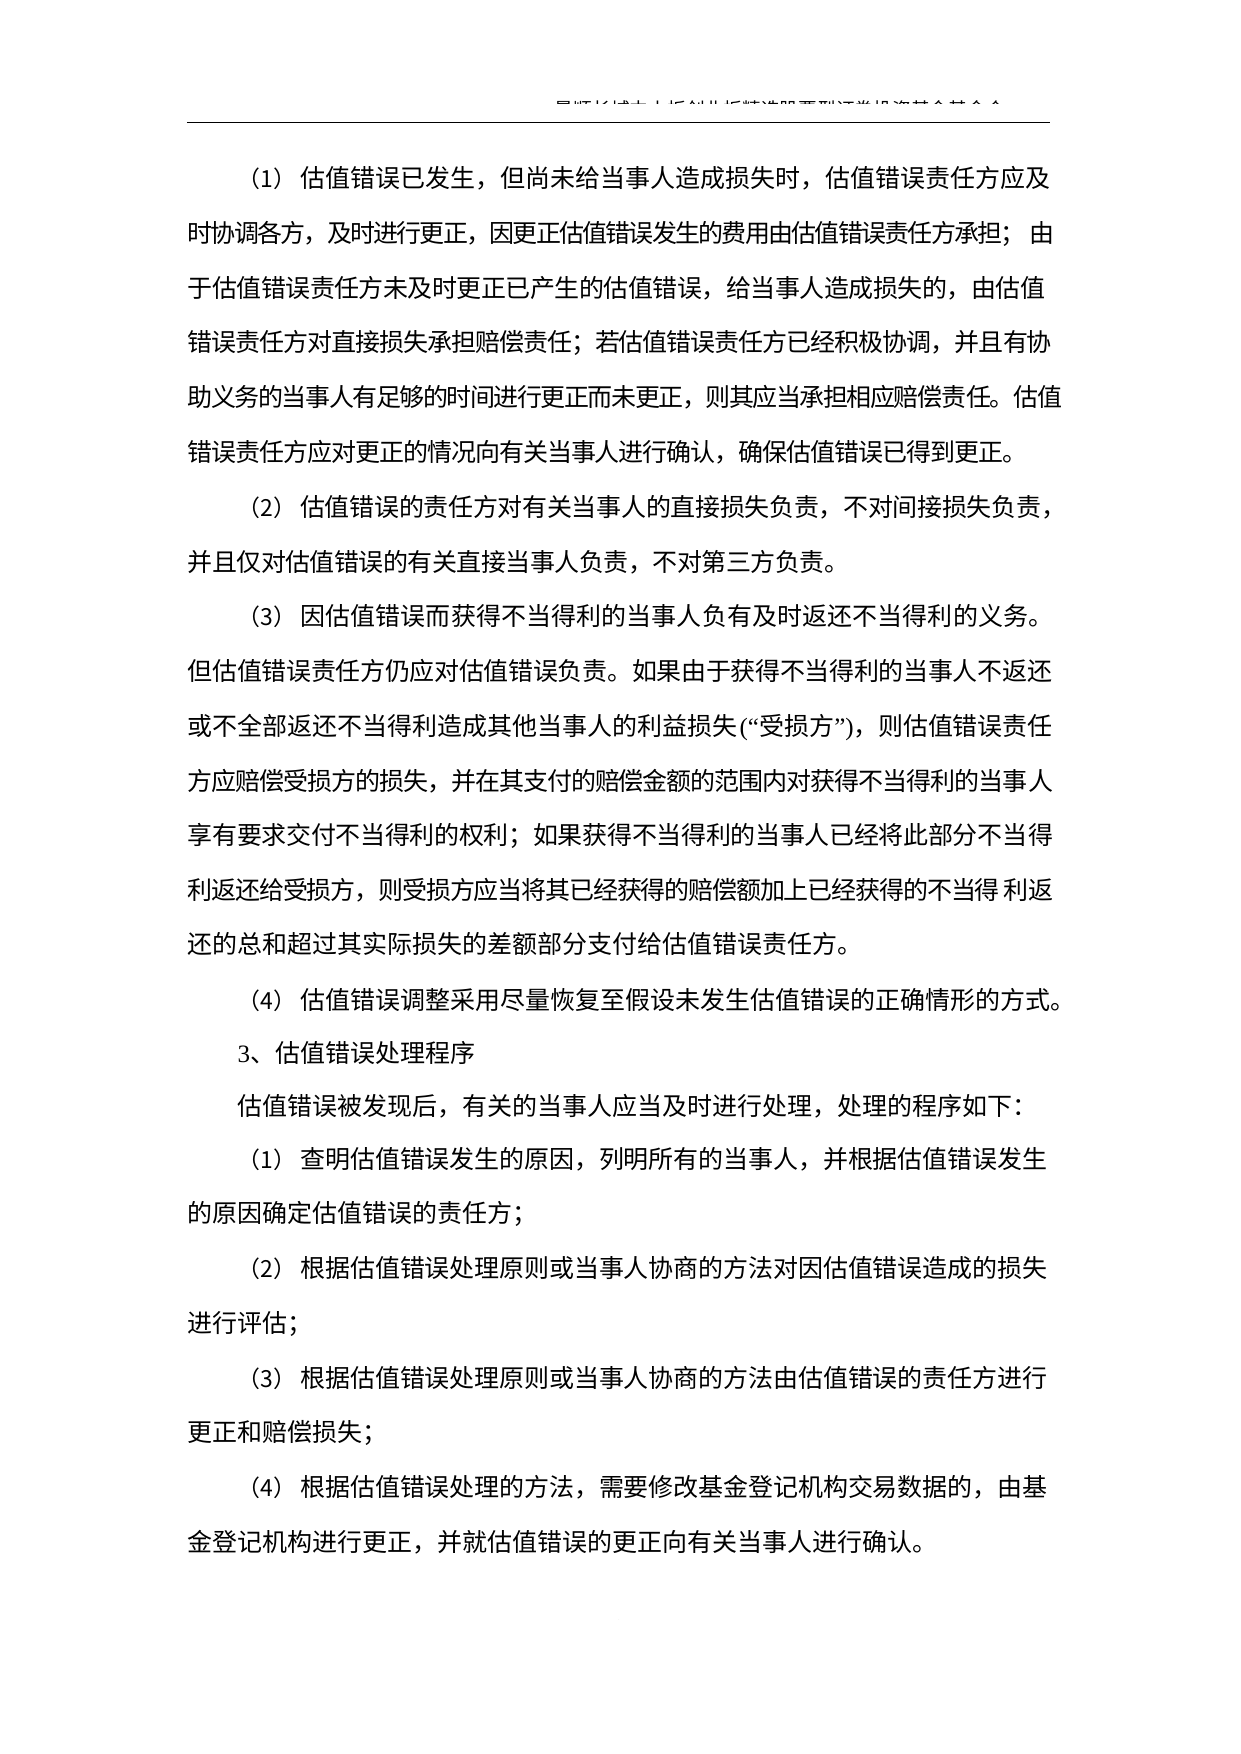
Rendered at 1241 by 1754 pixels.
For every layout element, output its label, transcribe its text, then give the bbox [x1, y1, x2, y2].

list 估值错误调整采用尽量恢复至假设未发生估值错误的正确情形的方式。 [237, 980, 1078, 1016]
text 估值错误被发现后，有关的当事人应当及时进行处理，处理的程序如下： [237, 1086, 1078, 1122]
list 根据估值错误处理原则或当事人协商的方法对因估值错误造成的损失进行评估； [187, 1249, 1052, 1339]
text 3、估值错误处理程序 [237, 1033, 1078, 1069]
list 估值错误的责任方对有关当事人的直接损失负责，不对间接损失负责，并且仅对估值错误的有关直接当事人负责，不对第三方负责。 [187, 487, 1065, 578]
list 根据估值错误处理原则或当事人协商的方法由估值错误的责任方进行更正和赔偿损失； [187, 1358, 1052, 1449]
list 查明估值错误发生的原因，列明所有的当事人，并根据估值错误发生的原因确定估值错误的责任方； [187, 1139, 1052, 1230]
list 根据估值错误处理的方法，需要修改基金登记机构交易数据的，由基金登记机构进行更正，并就估值错误的更正向有关当事人进行确认。 [187, 1468, 1052, 1559]
list 因估值错误而获得不当得利的当事人负有及时返还不当得利的义务。但估值错误责任方仍应对估值错误负责。如果由于获得不当得利的当事人不返还或不全部返还不当得利造成其他当事人的利益损失(“受损方”)，则估值错误责任方应赔偿受损方的损失，并在其支付的赔偿金额的范围内对获得不当得利的当事人享有要求交付不当得利的权利；如果获得不当得利的当事人已经将此部分不当得利返还给受损方，则受损方应当将其已经获得的赔偿额加上已经获得的不当得利返还的总和超过其实际损失的差额部分支付给估值错误责任方。 [187, 597, 1053, 961]
list 估值错误已发生，但尚未给当事人造成损失时，估值错误责任方应及时协调各方，及时进行更正，因更正估值错误发生的费用由估值错误责任方承担； 由于估值错误责任方未及时更正已产生的估值错误，给当事人造成损失的，由估值错误责任方对直接损失承担赔偿责任；若估值错误责任方已经积极协调，并且有协助义务的当事人有足够的时间进行更正而未更正，则其应当承担相应赔偿责任。估值错误责任方应对更正的情况向有关当事人进行确认，确保估值错误已得到更正。 [187, 159, 1065, 468]
